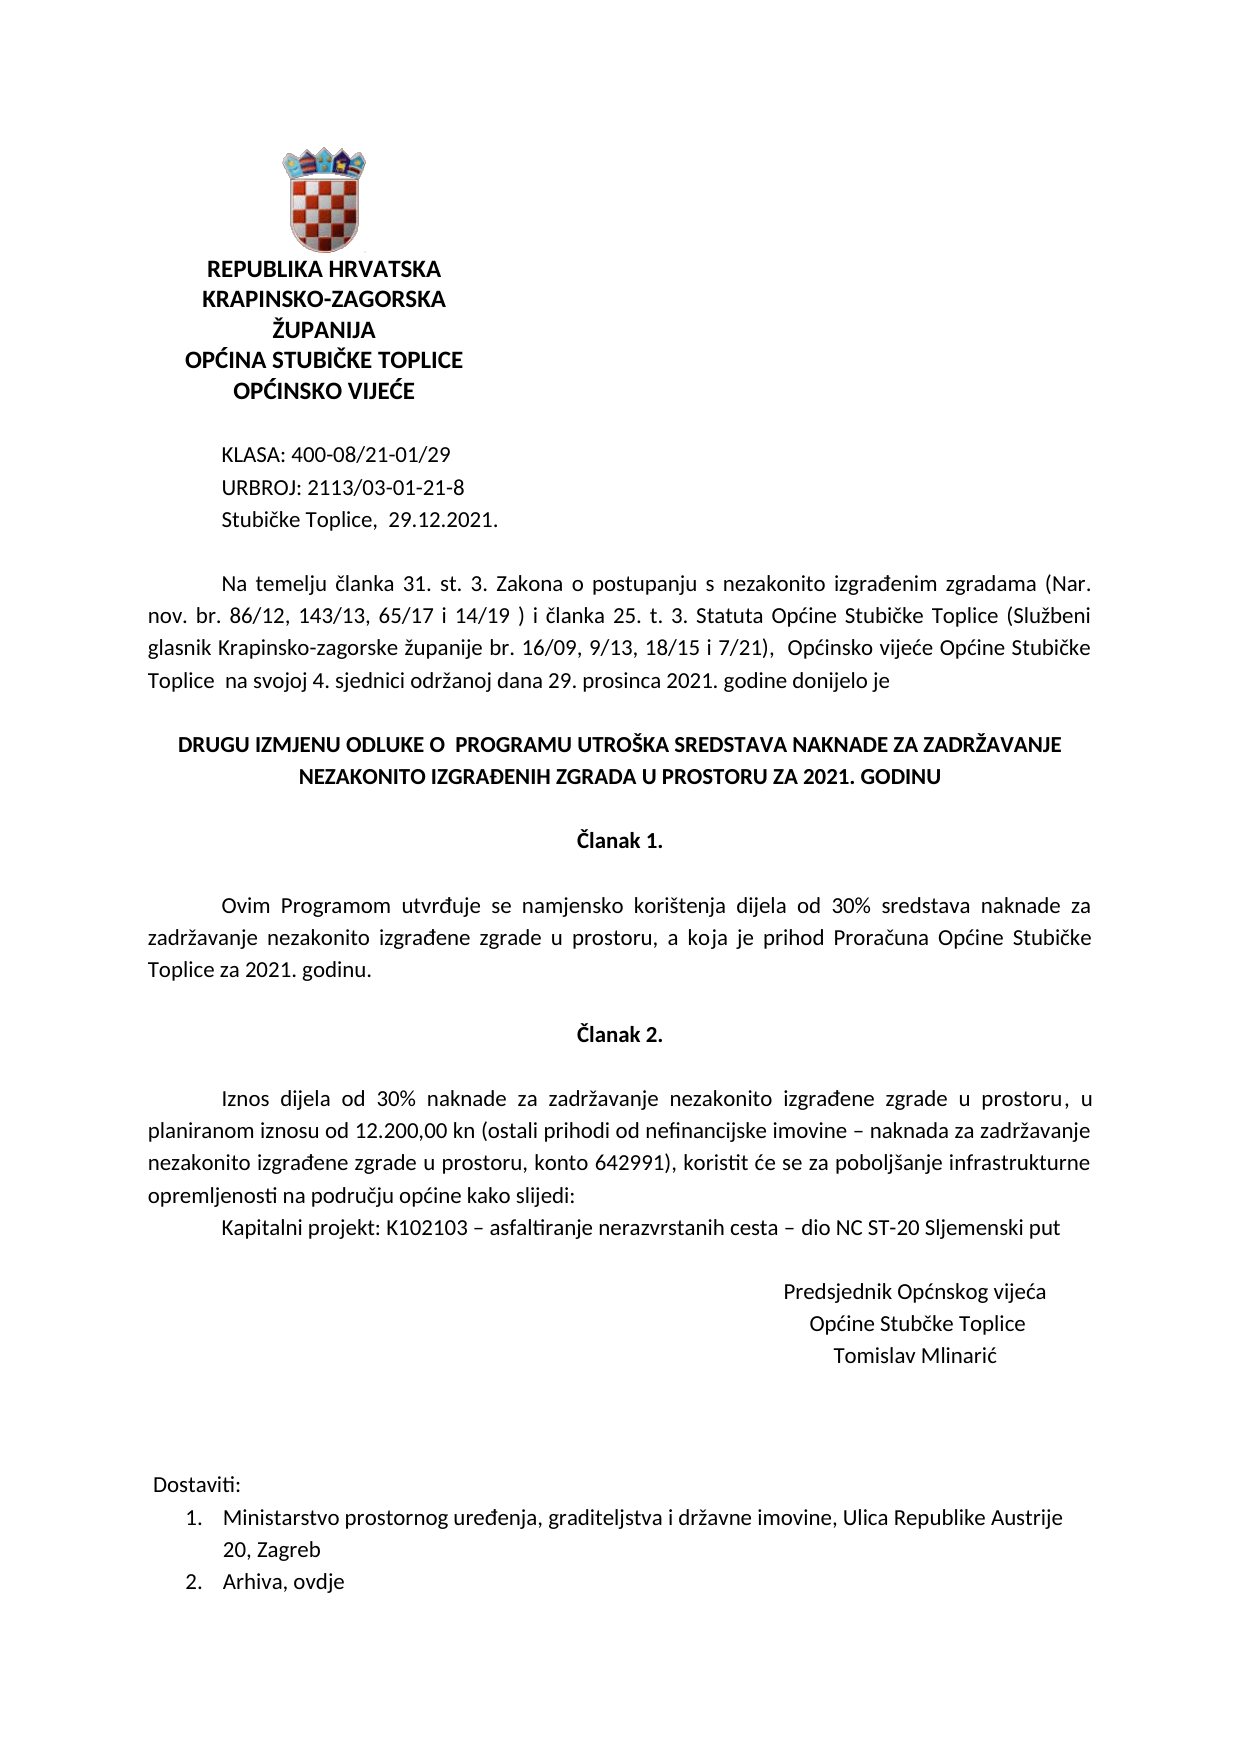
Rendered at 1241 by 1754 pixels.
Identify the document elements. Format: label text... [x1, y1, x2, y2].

list Ministarstvo prostornog uređenja, graditeljstva i državne imovine, Ulica Republike Austrije 20, Zagreb [185, 1503, 1093, 1563]
text Iznos dijela od 30% naknade za zadržavanje nezakonito izgrađene zgrade u prostoru, u planiranom iznosu od 12.200,00 kn (ostali prihodi od nefinancijske imovine – naknada za zadržavanje nezakonito izgrađene zgrade u prostoru, konto 642991), koristit će se za poboljšanje infrastrukturne opremljenosti na području općine kako slijedi: [148, 1084, 1093, 1209]
text Tomislav Mlinarić [664, 1342, 1093, 1370]
text URBROJ: 2113/03-01-21-8 [221, 473, 1093, 501]
text Ovim Programom utvrđuje se namjensko korištenja dijela od 30% sredstava naknade za zadržavanje nezakonito izgrađene zgrade u prostoru, a koja je prihod Proračuna Općine Stubičke Toplice za 2021. godinu. [148, 891, 1093, 983]
list Arhiva, ovdje [185, 1567, 1093, 1595]
picture [282, 147, 366, 253]
text Članak 1. [148, 827, 1093, 855]
text Stubičke Toplice, 29.12.2021. [221, 505, 1093, 533]
text Dostaviti: [148, 1470, 1093, 1498]
text Članak 2. [148, 1020, 1093, 1048]
text Na temelju članka 31. st. 3. Zakona o postupanju s nezakonito izgrađenim zgradama (Nar. nov. br. 86/12, 143/13, 65/17 i 14/19 ) i članka 25. t. 3. Statuta Općine Stubičke Toplice (Službeni glasnik Krapinsko-zagorske županije br. 16/09, 9/13, 18/15 i 7/21), Općinsko vijeće Općine Stubičke Toplice na svojoj 4. sjednici održanoj dana 29. prosinca 2021. godine donijelo je [148, 569, 1093, 694]
text Općine Stubčke Toplice [664, 1309, 1093, 1337]
text DRUGU IZMJENU ODLUKE O PROGRAMU UTROŠKA SREDSTAVA NAKNADE ZA ZADRŽAVANJE NEZAKONITO IZGRAĐENIH ZGRADA U PROSTORU ZA 2021. GODINU [148, 730, 1093, 790]
text KLASA: 400-08/21-01/29 [221, 440, 1093, 468]
text Kapitalni projekt: K102103 – asfaltiranje nerazvrstanih cesta – dio NC ST-20 Sljemenski put [148, 1213, 1093, 1241]
table_header REPUBLIKA HRVATSKA KRAPINSKO-ZAGORSKA ŽUPANIJA OPĆINA STUBIČKE TOPLICE OPĆINSKO VIJEĆE [136, 148, 512, 405]
text Predsjednik Općnskog vijeća [664, 1277, 1093, 1305]
